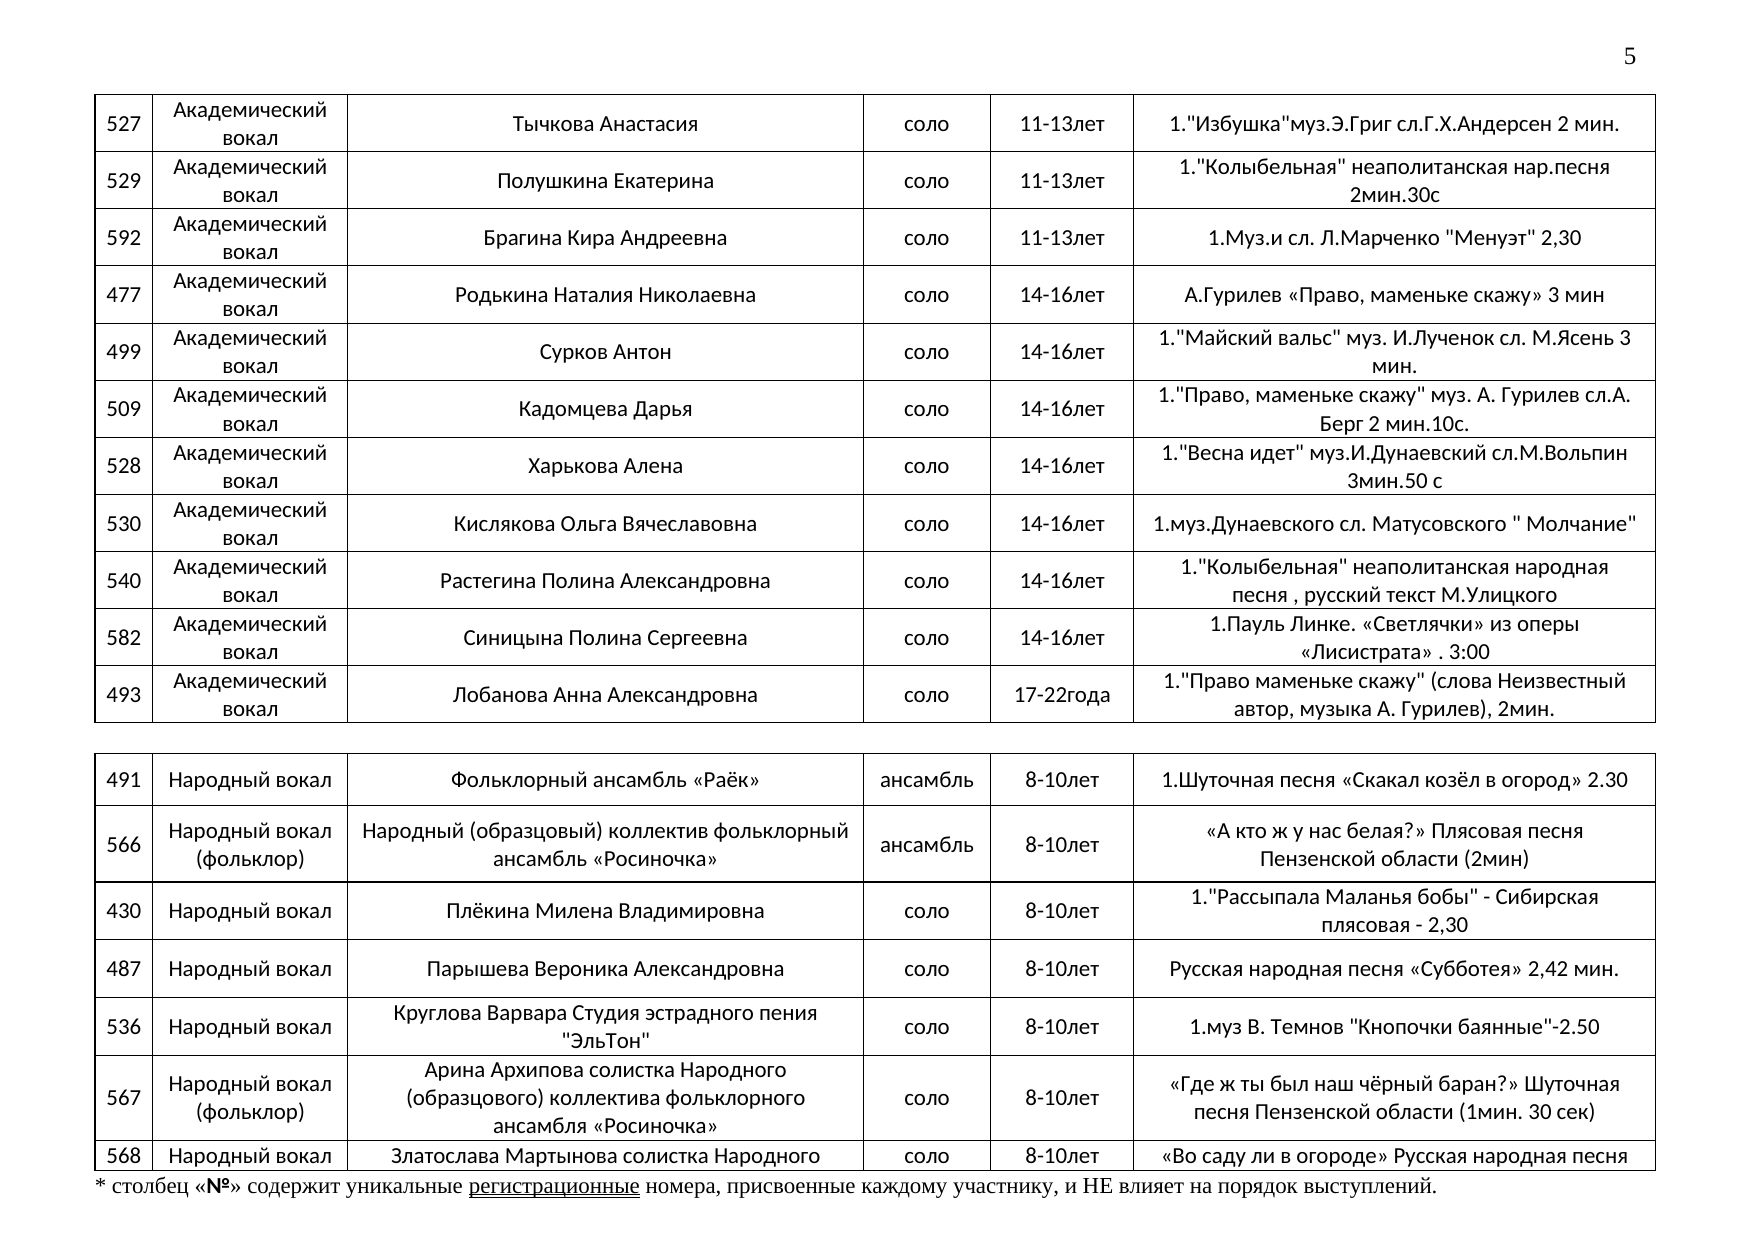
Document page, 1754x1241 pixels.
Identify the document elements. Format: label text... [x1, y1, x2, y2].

table_cell Академический вокал [153, 95, 347, 151]
table_cell Арина Архипова солистка Народного (образцового) коллектива фольклорного ансамбля «Росиночка» [348, 1056, 863, 1139]
table_cell Плёкина Милена Владимировна [348, 883, 863, 938]
table_cell 1."Колыбельная" неаполитанская нар.песня 2мин.30с [1134, 152, 1655, 208]
table_cell соло [864, 152, 990, 208]
table_cell Академический вокал [153, 552, 347, 608]
table_cell Сурков Антон [348, 324, 863, 379]
table_cell 14-16лет [991, 609, 1133, 665]
table_cell 568 [96, 1141, 152, 1170]
table_cell 536 [96, 998, 152, 1054]
table_cell 17-22года [991, 666, 1133, 722]
table_cell 8-10лет [991, 1141, 1133, 1170]
table_cell 11-13лет [991, 209, 1133, 265]
table_cell 1."Весна идет" муз.И.Дунаевский сл.М.Вольпин 3мин.50 с [1134, 438, 1655, 494]
table_cell «А кто ж у нас белая?» Плясовая песня Пензенской области (2мин) [1134, 806, 1655, 881]
table_cell 567 [96, 1056, 152, 1139]
table_cell 8-10лет [991, 806, 1133, 881]
table_cell 430 [96, 883, 152, 938]
table_cell Народный вокал [153, 998, 347, 1054]
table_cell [348, 1141, 863, 1170]
table_cell соло [864, 324, 990, 379]
table_cell соло [864, 266, 990, 322]
table_cell соло [864, 1141, 990, 1170]
table_cell Народный (образцовый) коллектив фольклорный ансамбль «Росиночка» [348, 806, 863, 881]
table_cell Академический вокал [153, 666, 347, 722]
table_cell 1."Колыбельная" неаполитанская народная песня , русский текст М.Улицкого [1134, 552, 1655, 608]
table_cell Академический вокал [153, 266, 347, 322]
table_cell 1.Пауль Линке. «Светлячки» из оперы «Лисистрата» . 3:00 [1134, 609, 1655, 665]
table_cell соло [864, 998, 990, 1054]
table_cell 14-16лет [991, 381, 1133, 437]
table_cell Родькина Наталия Николаевна [348, 266, 863, 322]
table_cell соло [864, 552, 990, 608]
table_cell Академический вокал [153, 381, 347, 437]
table_cell Академический вокал [153, 152, 347, 208]
table_cell Народный вокал [153, 883, 347, 938]
table_cell 1."Право, маменьке скажу" муз. А. Гурилев сл.А. Берг 2 мин.10с. [1134, 381, 1655, 437]
table_cell А.Гурилев «Право, маменьке скажу» 3 мин [1134, 266, 1655, 322]
table_cell Академический вокал [153, 495, 347, 551]
table_cell 8-10лет [991, 883, 1133, 938]
table_cell 14-16лет [991, 495, 1133, 551]
table_cell соло [864, 883, 990, 938]
table_cell ансамбль [864, 806, 990, 881]
table_cell Народный вокал (фольклор) [153, 806, 347, 881]
table_cell «Где ж ты был наш чёрный баран?» Шуточная песня Пензенской области (1мин. 30 сек) [1134, 1056, 1655, 1139]
table_cell соло [864, 666, 990, 722]
table_cell соло [864, 940, 990, 997]
table_cell Народный вокал [153, 940, 347, 997]
table_cell Синицына Полина Сергеевна [348, 609, 863, 665]
table_cell 566 [96, 806, 152, 881]
table_cell соло [864, 95, 990, 151]
table_cell соло [864, 495, 990, 551]
table_cell Лобанова Анна Александровна [348, 666, 863, 722]
table_cell Тычкова Анастасия [348, 95, 863, 151]
table_cell 1."Право маменьке скажу" (слова Неизвестный автор, музыка А. Гурилев), 2мин. [1134, 666, 1655, 722]
table_cell 509 [96, 381, 152, 437]
table_cell 540 [96, 552, 152, 608]
table_header Фольклорный ансамбль «Раёк» [348, 754, 863, 805]
table_cell 1."Избушка"муз.Э.Григ сл.Г.Х.Андерсен 2 мин. [1134, 95, 1655, 151]
table_cell 1.муз В. Темнов "Кнопочки баянные"-2.50 [1134, 998, 1655, 1054]
table_cell Растегина Полина Александровна [348, 552, 863, 608]
table_cell Брагина Кира Андреевна [348, 209, 863, 265]
table_cell Кадомцева Дарья [348, 381, 863, 437]
table_cell 14-16лет [991, 266, 1133, 322]
table_cell 582 [96, 609, 152, 665]
table_cell Русская народная песня «Субботея» 2,42 мин. [1134, 940, 1655, 997]
table_cell 8-10лет [991, 940, 1133, 997]
table_cell 487 [96, 940, 152, 997]
table_cell 8-10лет [991, 1056, 1133, 1139]
table_cell 499 [96, 324, 152, 379]
table_cell соло [864, 209, 990, 265]
table_cell 527 [96, 95, 152, 151]
table_cell 1.Муз.и сл. Л.Марченко "Менуэт" 2,30 [1134, 209, 1655, 265]
table_cell Народный вокал (фольклор) [153, 1056, 347, 1139]
table_cell 11-13лет [991, 95, 1133, 151]
table_cell Академический вокал [153, 324, 347, 379]
table_cell соло [864, 609, 990, 665]
table_cell 528 [96, 438, 152, 494]
table_cell соло [864, 438, 990, 494]
table_cell Полушкина Екатерина [348, 152, 863, 208]
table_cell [153, 1141, 347, 1170]
table_cell 1.муз.Дунаевского сл. Матусовского " Молчание" [1134, 495, 1655, 551]
table_header 8-10лет [991, 754, 1133, 805]
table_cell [1134, 1141, 1655, 1170]
table_cell Академический вокал [153, 609, 347, 665]
table_header Народный вокал [153, 754, 347, 805]
table_cell 493 [96, 666, 152, 722]
table_header 491 [96, 754, 152, 805]
table_cell соло [864, 381, 990, 437]
table_cell Круглова Варвара Студия эстрадного пения "ЭльТон" [348, 998, 863, 1054]
table_header ансамбль [864, 754, 990, 805]
table_cell 477 [96, 266, 152, 322]
table_cell 14-16лет [991, 552, 1133, 608]
table_cell 1."Майский вальс" муз. И.Лученок сл. М.Ясень 3 мин. [1134, 324, 1655, 379]
table_header 1.Шуточная песня «Скакал козёл в огород» 2.30 [1134, 754, 1655, 805]
table_cell 592 [96, 209, 152, 265]
table_cell 14-16лет [991, 438, 1133, 494]
table_cell 529 [96, 152, 152, 208]
table_cell 11-13лет [991, 152, 1133, 208]
table_cell Кислякова Ольга Вячеславовна [348, 495, 863, 551]
table_cell Харькова Алена [348, 438, 863, 494]
table_cell 530 [96, 495, 152, 551]
table_cell соло [864, 1056, 990, 1139]
table_cell 8-10лет [991, 998, 1133, 1054]
table_cell Академический вокал [153, 209, 347, 265]
table_cell Академический вокал [153, 438, 347, 494]
table_cell Парышева Вероника Александровна [348, 940, 863, 997]
table_cell 14-16лет [991, 324, 1133, 379]
table_cell 1."Рассыпала Маланья бобы" - Сибирская плясовая - 2,30 [1134, 883, 1655, 938]
